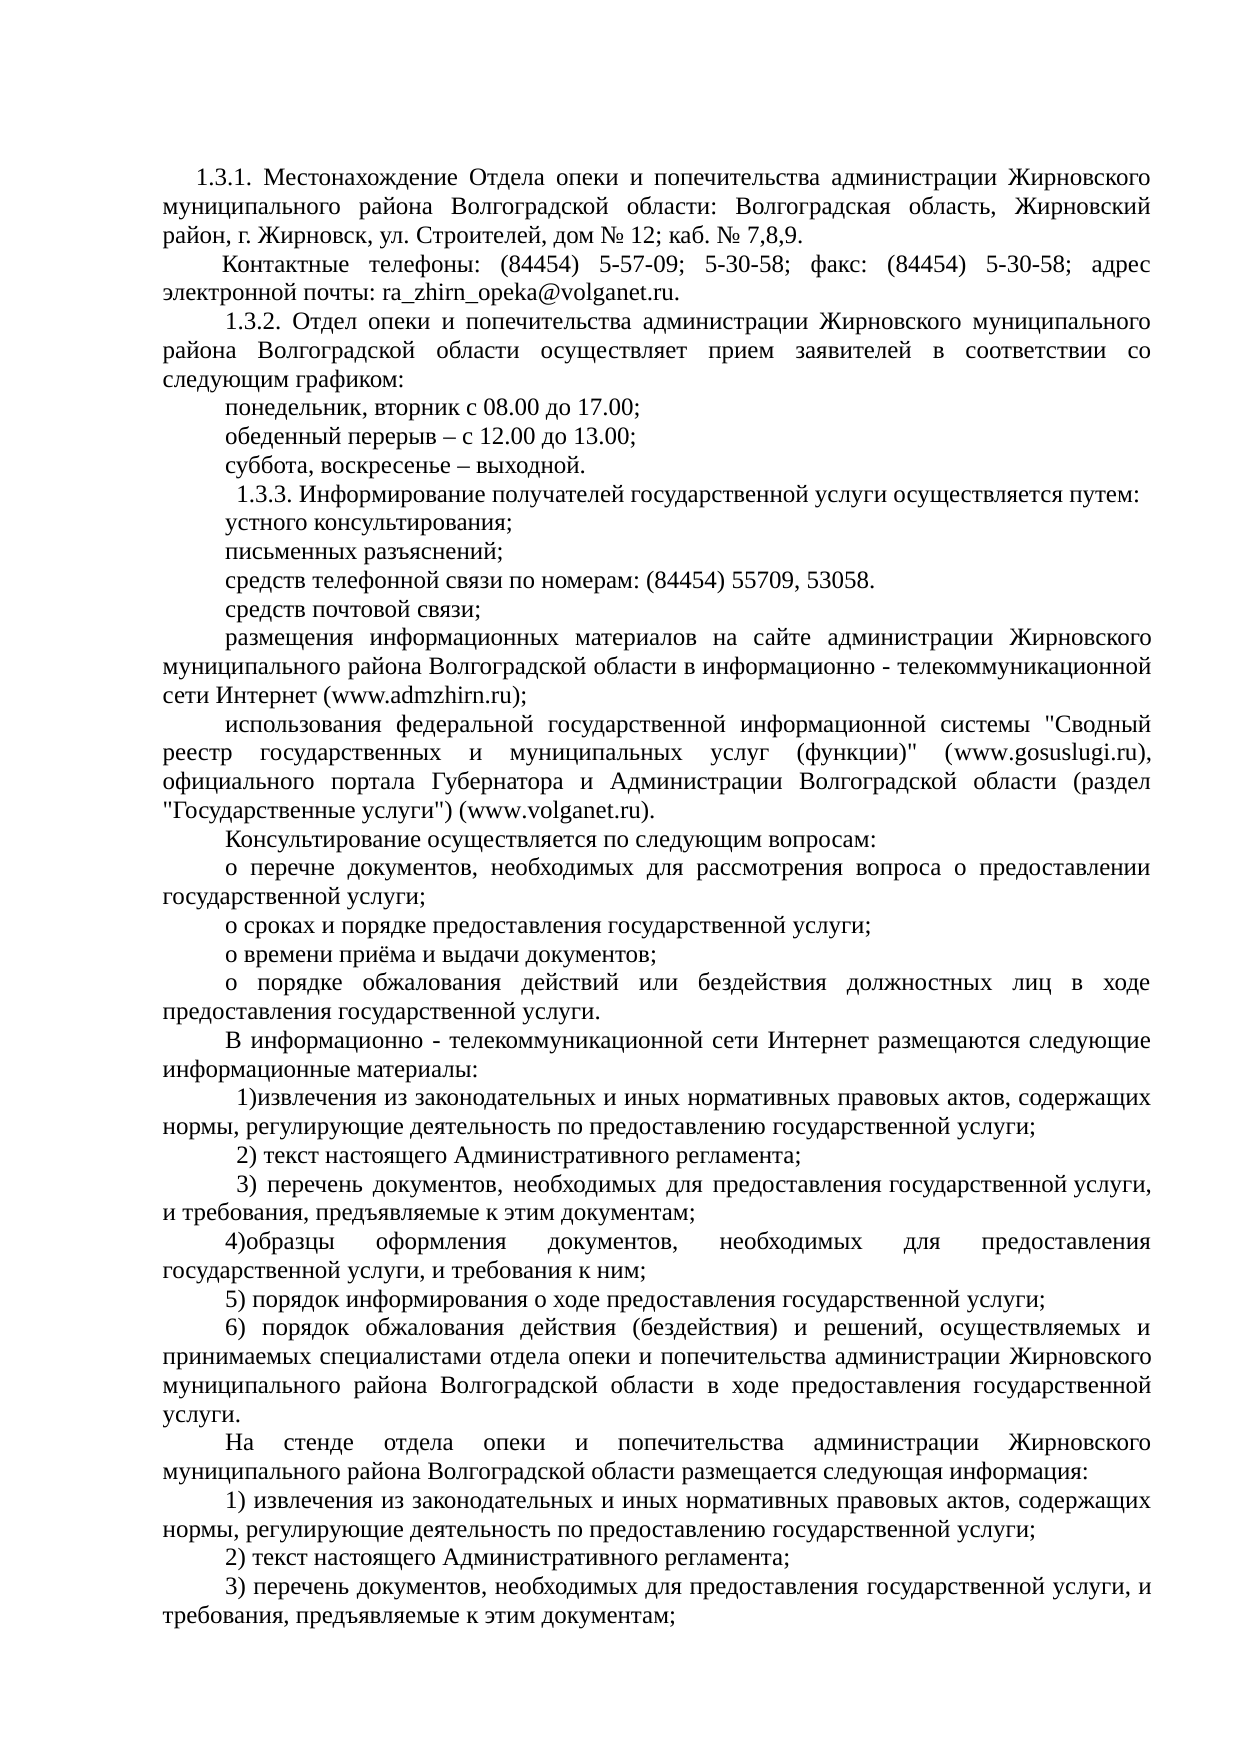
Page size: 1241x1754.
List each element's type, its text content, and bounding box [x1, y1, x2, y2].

text Консультирование осуществляется по следующим вопросам: [162, 824, 1152, 852]
text средств почтовой связи; [162, 594, 1152, 622]
text размещения информационных материалов на сайте администрации Жирновского муниципального района Волгоградской области в информационно - телекоммуникационной сети Интернет (www.admzhirn.ru); [162, 622, 1152, 709]
text о времени приёма и выдачи документов; [162, 939, 1152, 967]
text 2) текст настоящего Административного регламента; [162, 1542, 1152, 1571]
text Контактные телефоны: (84454) 5-57-09; 5-30-58; факс: (84454) 5-30-58; адрес электронной почты: ra_zhirn_opeka@volganet.ru. [162, 249, 1152, 306]
text суббота, воскресенье – выходной. [162, 450, 1152, 479]
text 4)образцы оформления документов, необходимых для предоставления государственной услуги, и требования к ним; [162, 1226, 1152, 1284]
text 1)извлечения из законодательных и иных нормативных правовых актов, содержащих нормы, регулирующие деятельность по предоставлению государственной услуги; [162, 1082, 1152, 1140]
text устного консультирования; [162, 507, 1152, 536]
text 5) порядок информирования о ходе предоставления государственной услуги; [162, 1284, 1152, 1312]
text 3) перечень документов, необходимых для предоставления государственной услуги, и требования, предъявляемые к этим документам; [162, 1571, 1152, 1629]
text использования федеральной государственной информационной системы "Сводный реестр государственных и муниципальных услуг (функции)" (www.gosuslugi.ru), официального портала Губернатора и Администрации Волгоградской области (раздел "Государственные услуги") (www.volganet.ru). [162, 709, 1152, 824]
text В информационно - телекоммуникационной сети Интернет размещаются следующие информационные материалы: [162, 1025, 1152, 1082]
text о порядке обжалования действий или бездействия должностных лиц в ходе предоставления государственной услуги. [162, 967, 1152, 1025]
text о сроках и порядке предоставления государственной услуги; [162, 910, 1152, 939]
text 1.3.3. Информирование получателей государственной услуги осуществляется путем: [162, 479, 1152, 507]
text письменных разъяснений; [162, 536, 1152, 565]
text 1.3.1. Местонахождение Отдела опеки и попечительства администрации Жирновского муниципального района Волгоградской области: Волгоградская область, Жирновский район, г. Жирновск, ул. Cтроителей, дом № 12; каб. № 7,8,9. [162, 162, 1152, 249]
text 3) перечень документов, необходимых для предоставления государственной услуги, и требования, предъявляемые к этим документам; [162, 1169, 1152, 1226]
text На стенде отдела опеки и попечительства администрации Жирновского муниципального района Волгоградской области размещается следующая информация: [162, 1427, 1152, 1485]
text понедельник, вторник с 08.00 до 17.00; [162, 392, 1152, 421]
text обеденный перерыв – с 12.00 до 13.00; [162, 421, 1152, 450]
text 1.3.2. Отдел опеки и попечительства администрации Жирновского муниципального района Волгоградской области осуществляет прием заявителей в соответствии со следующим графиком: [162, 306, 1152, 392]
text 1) извлечения из законодательных и иных нормативных правовых актов, содержащих нормы, регулирующие деятельность по предоставлению государственной услуги; [162, 1485, 1152, 1542]
text 2) текст настоящего Административного регламента; [162, 1140, 1152, 1169]
text о перечне документов, необходимых для рассмотрения вопроса о предоставлении государственной услуги; [162, 852, 1152, 910]
text средств телефонной связи по номерам: (84454) 55709, 53058. [162, 565, 1152, 594]
